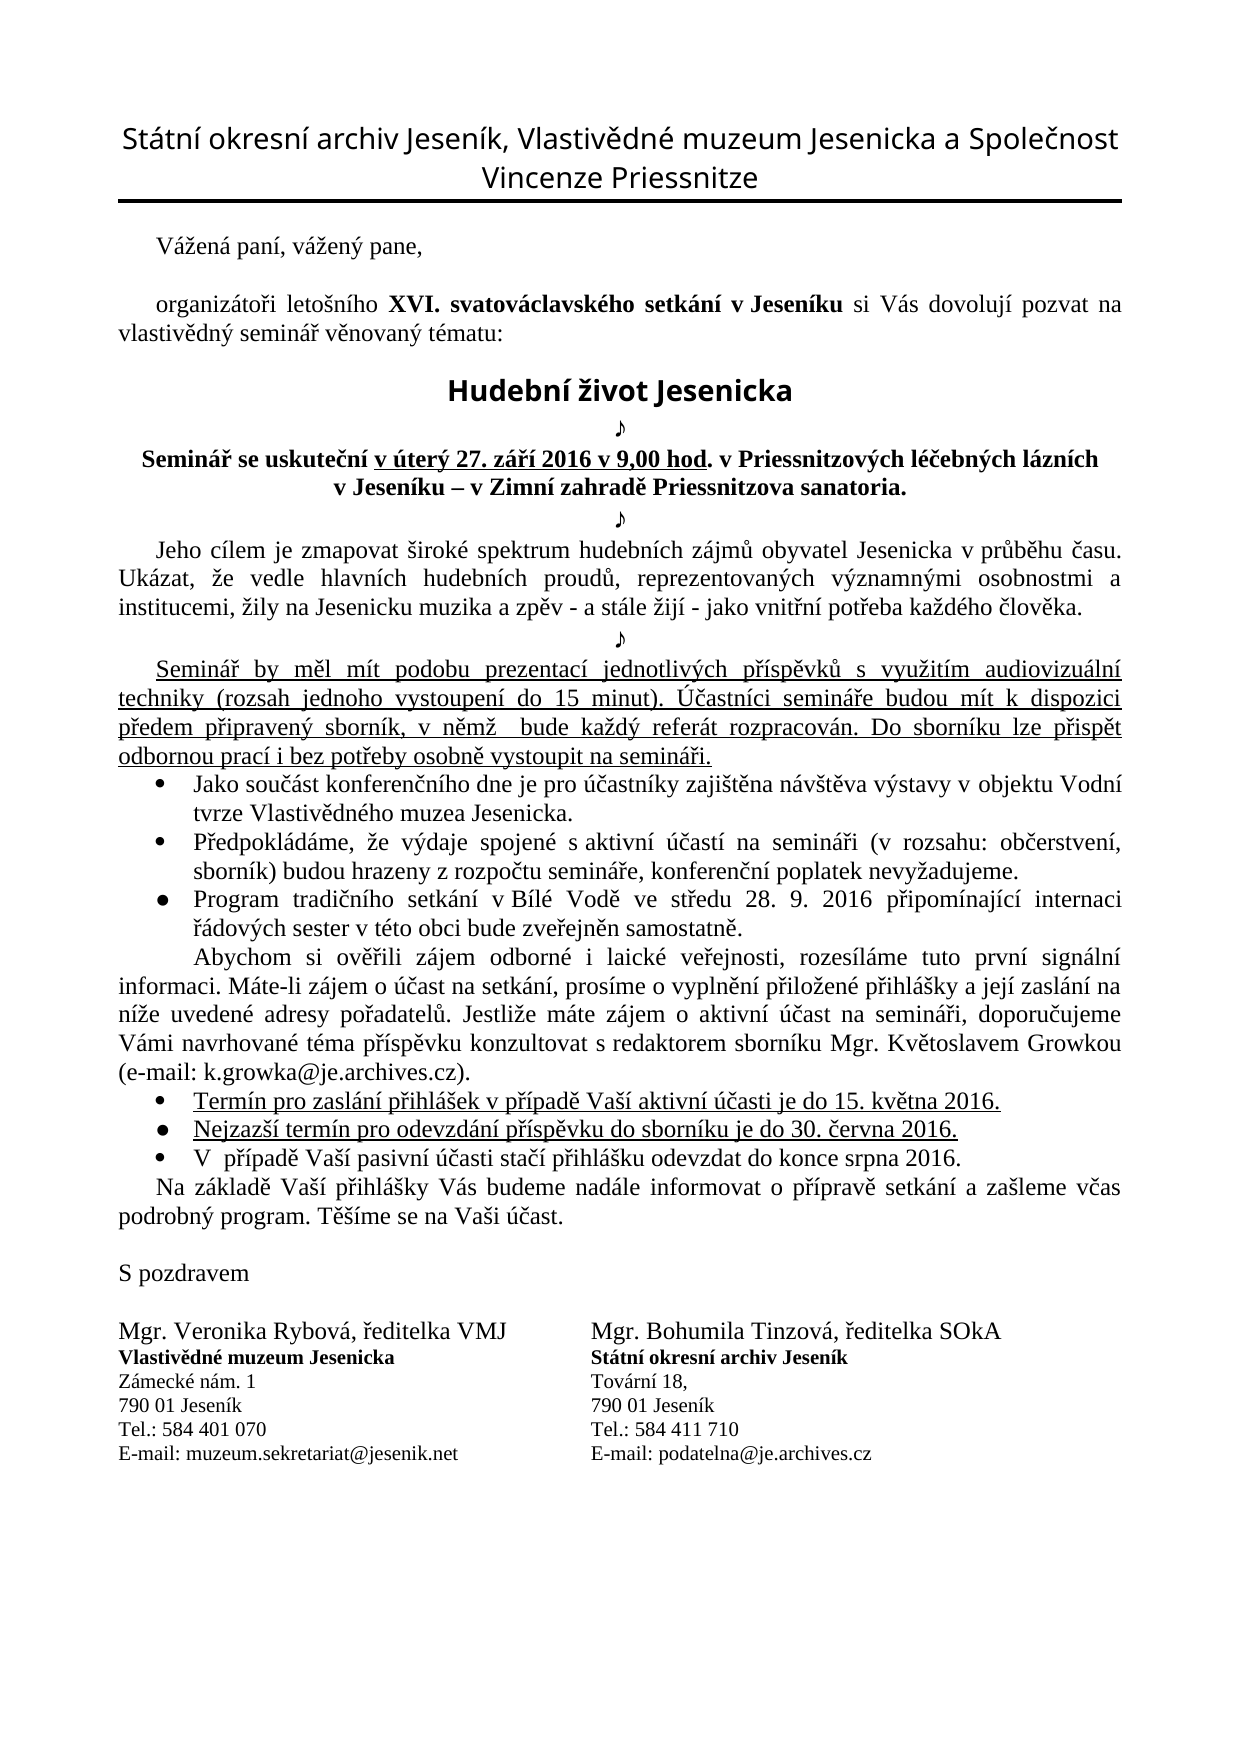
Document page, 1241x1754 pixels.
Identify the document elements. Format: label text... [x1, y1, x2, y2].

text Seminář se uskuteční v úterý 27. září 2016 v 9,00 hod. v Priessnitzových léčebných lázních [118, 444, 1122, 472]
text S pozdravem [118, 1258, 1122, 1287]
text E-mail: muzeum.sekretariat@jesenik.net E-mail: podatelna@je.archives.cz [118, 1441, 1122, 1465]
text Vážená paní, vážený pane, [118, 231, 1122, 260]
text Abychom si ověřili zájem odborné i laické veřejnosti, rozesíláme tuto první signální informaci. Máte-li zájem o účast na setkání, prosíme o vyplnění přiložené přihlášky a její zaslání na níže uvedené adresy pořadatelů. Jestliže máte zájem o aktivní účast na semináři, doporučujeme Vámi navrhované téma příspěvku konzultovat s redaktorem sborníku Mgr. Květoslavem Growkou (e-mail: k.growka@je.archives.cz). [118, 942, 1122, 1086]
text Mgr. Veronika Rybová, ředitelka VMJ Mgr. Bohumila Tinzová, ředitelka SOkA [118, 1316, 1122, 1344]
text ♪ [118, 410, 1122, 444]
text Jeho cílem je zmapovat široké spektrum hudebních zájmů obyvatel Jesenicka v průběhu času. Ukázat, že vedle hlavních hudebních proudů, reprezentovaných významnými osobnostmi a institucemi, žily na Jesenicku muzika a zpěv - a stále žijí - jako vnitřní potřeba každého člověka. [118, 535, 1122, 621]
list V případě Vaší pasivní účasti stačí přihlášku odevzdat do konce srpna 2016. [156, 1143, 1122, 1172]
list Program tradičního setkání v Bílé Vodě ve středu 28. 9. 2016 připomínající internaci řádových sester v této obci bude zveřejněn samostatně. [156, 884, 1122, 942]
text Na základě Vaší přihlášky Vás budeme nadále informovat o přípravě setkání a zašleme včas podrobný program. Těšíme se na Vaši účast. [118, 1172, 1122, 1229]
text v Jeseníku – v Zimní zahradě Priessnitzova sanatoria. [118, 472, 1122, 501]
text Vlastivědné muzeum Jesenicka Státní okresní archiv Jeseník [118, 1344, 1122, 1369]
text organizátoři letošního XVI. svatováclavského setkání v Jeseníku si Vás dovolují pozvat na vlastivědný seminář věnovaný tématu: [118, 289, 1122, 346]
text Hudební život Jesenicka [118, 371, 1122, 410]
text 790 01 Jeseník 790 01 Jeseník [118, 1393, 1122, 1417]
list Nejzazší termín pro odevzdání příspěvku do sborníku je do 30. června 2016. [156, 1114, 1122, 1143]
text Seminář by měl mít podobu prezentací jednotlivých příspěvků s využitím audiovizuální techniky (rozsah jednoho vystoupení do 15 minut). Účastníci semináře budou mít k dispozici předem připravený sborník, v němž bude každý referát rozpracován. Do sborníku lze přispět odbornou prací i bez potřeby osobně vystoupit na semináři. [118, 738, 1122, 769]
text Zámecké nám. 1 Tovární 18, [118, 1369, 1122, 1393]
text Seminář by měl mít podobu prezentací jednotlivých příspěvků s využitím audiovizuální techniky (rozsah jednoho vystoupení do 15 minut). Účastníci semináře budou mít k dispozici předem připravený sborník, v němž bude každý referát rozpracován. Do sborníku lze přispět odbornou prací i bez potřeby osobně vystoupit na semináři. [118, 654, 1122, 708]
text Seminář by měl mít podobu prezentací jednotlivých příspěvků s využitím audiovizuální techniky (rozsah jednoho vystoupení do 15 minut). Účastníci semináře budou mít k dispozici předem připravený sborník, v němž bude každý referát rozpracován. Do sborníku lze přispět odbornou prací i bez potřeby osobně vystoupit na semináři. [118, 710, 1122, 737]
list Předpokládáme, že výdaje spojené s aktivní účastí na semináři (v rozsahu: občerstvení, sborník) budou hrazeny z rozpočtu semináře, konferenční poplatek nevyžadujeme. [156, 827, 1122, 884]
list Jako součást konferenčního dne je pro účastníky zajištěna návštěva výstavy v objektu Vodní tvrze Vlastivědného muzea Jesenicka. [156, 769, 1122, 827]
list Termín pro zaslání přihlášek v případě Vaší aktivní účasti je do 15. května 2016. [156, 1086, 1122, 1114]
text ♪ [118, 501, 1122, 535]
text Tel.: 584 401 070 Tel.: 584 411 710 [118, 1417, 1122, 1441]
text Státní okresní archiv Jeseník, Vlastivědné muzeum Jesenicka a Společnost Vincenze Priessnitze [118, 118, 1122, 199]
text ♪ [118, 621, 1122, 654]
